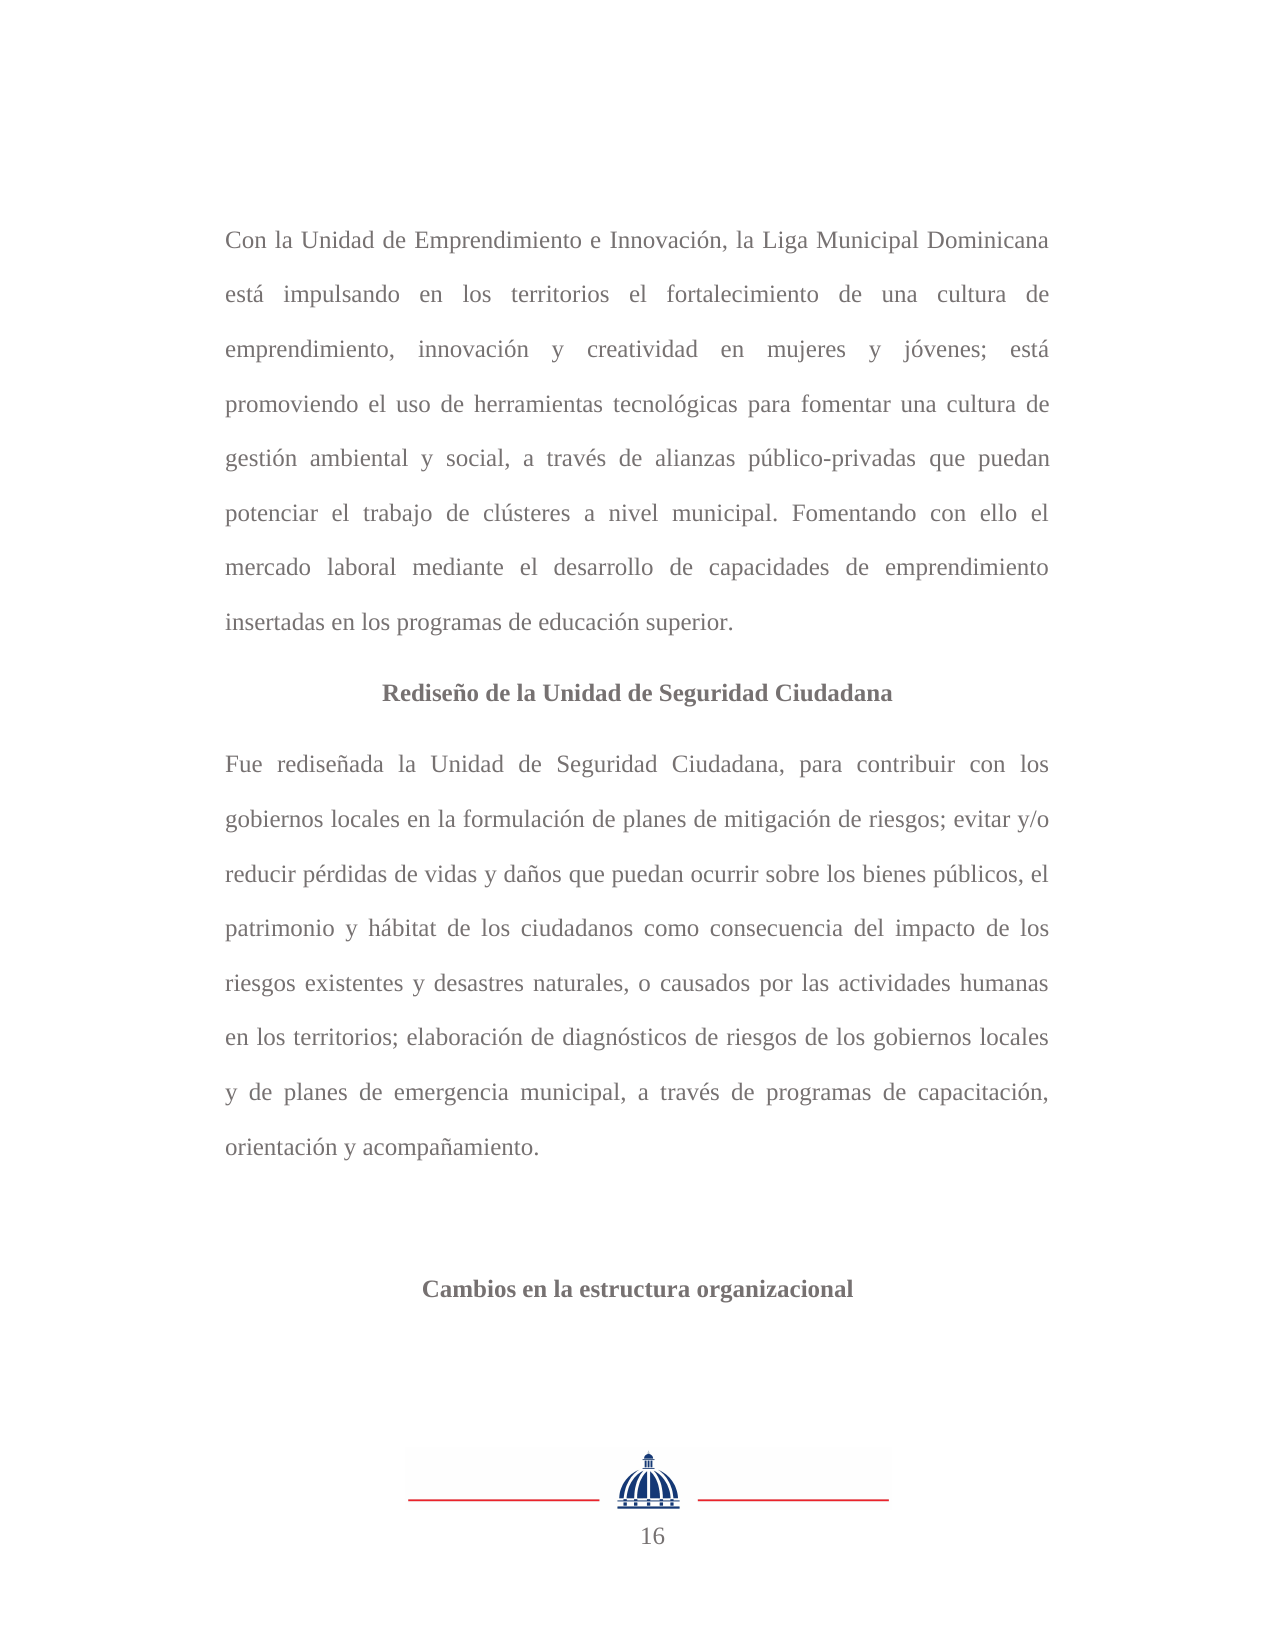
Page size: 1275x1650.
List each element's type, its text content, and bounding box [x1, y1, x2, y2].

picture [404, 1447, 892, 1510]
text Cambios en la estructura organizacional [225, 1274, 1050, 1303]
text Con la Unidad de Emprendimiento e Innovación, la Liga Municipal Dominicana está impulsando en los territorios el fortalecimiento de una cultura de emprendimiento, innovación y creatividad en mujeres y jóvenes; está promoviendo el uso de herramientas tecnológicas para fomentar una cultura de gestión ambiental y social, a través de alianzas público-privadas que puedan potenciar el trabajo de clústeres a nivel municipal. Fomentando con ello el mercado laboral mediante el desarrollo de capacidades de emprendimiento insertadas en los programas de educación superior. [225, 225, 1050, 636]
text Fue rediseñada la Unidad de Seguridad Ciudadana, para contribuir con los gobiernos locales en la formulación de planes de mitigación de riesgos; evitar y/o reducir pérdidas de vidas y daños que puedan ocurrir sobre los bienes públicos, el patrimonio y hábitat de los ciudadanos como consecuencia del impacto de los riesgos existentes y desastres naturales, o causados por las actividades humanas en los territorios; elaboración de diagnósticos de riesgos de los gobiernos locales y de planes de emergencia municipal, a través de programas de capacitación, orientación y acompañamiento. [225, 749, 1050, 1160]
text Rediseño de la Unidad de Seguridad Ciudadana [225, 678, 1050, 707]
